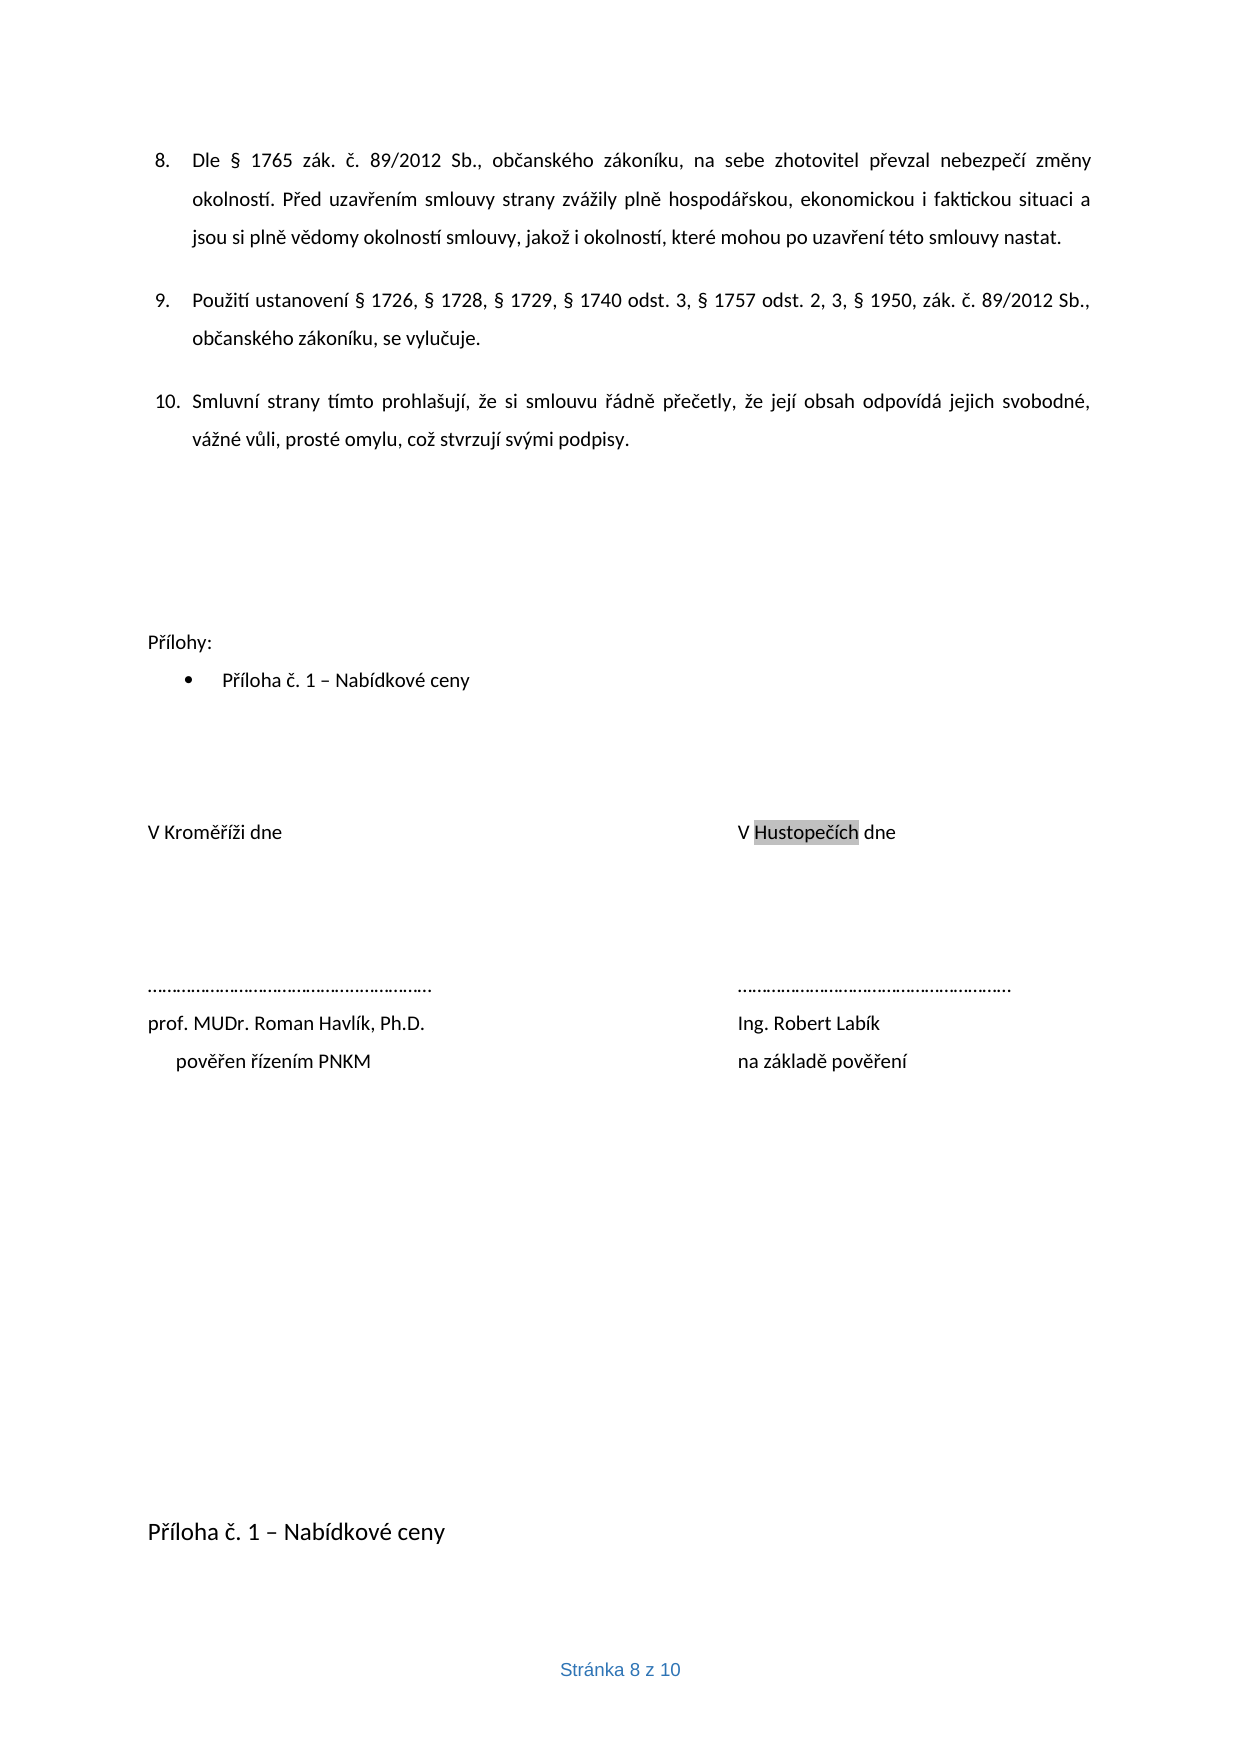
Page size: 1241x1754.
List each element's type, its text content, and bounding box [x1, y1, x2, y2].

list Smluvní strany tímto prohlašují, že si smlouvu řádně přečetly, že její obsah odpovídá jejich svobodné, vážné vůli, prosté omylu, což stvrzují svými podpisy. [154, 388, 1093, 452]
list Dle § 1765 zák. č. 89/2012 Sb., občanského zákoníku, na sebe zhotovitel převzal nebezpečí změny okolností. Před uzavřením smlouvy strany zvážily plně hospodářskou, ekonomickou i faktickou situaci a jsou si plně vědomy okolností smlouvy, jakož i okolností, které mohou po uzavření této smlouvy nastat. [154, 148, 1093, 249]
text Příloha č. 1 – Nabídkové ceny [148, 1517, 1093, 1547]
text ……………………………………..…………… [148, 972, 1093, 997]
list Použití ustanovení § 1726, § 1728, § 1729, § 1740 odst. 3, § 1757 odst. 2, 3, § 1950, zák. č. 89/2012 Sb., občanského zákoníku, se vylučuje. [154, 287, 1093, 351]
text V Kroměříži dne V dne [148, 819, 1093, 845]
list Příloha č. 1 – Nabídkové ceny [185, 667, 1093, 692]
text prof. MUDr. Roman Havlík, Ph.D. [148, 1010, 1093, 1036]
text pověřen řízením PNKM [148, 1048, 1093, 1074]
text Přílohy: [148, 629, 1093, 654]
